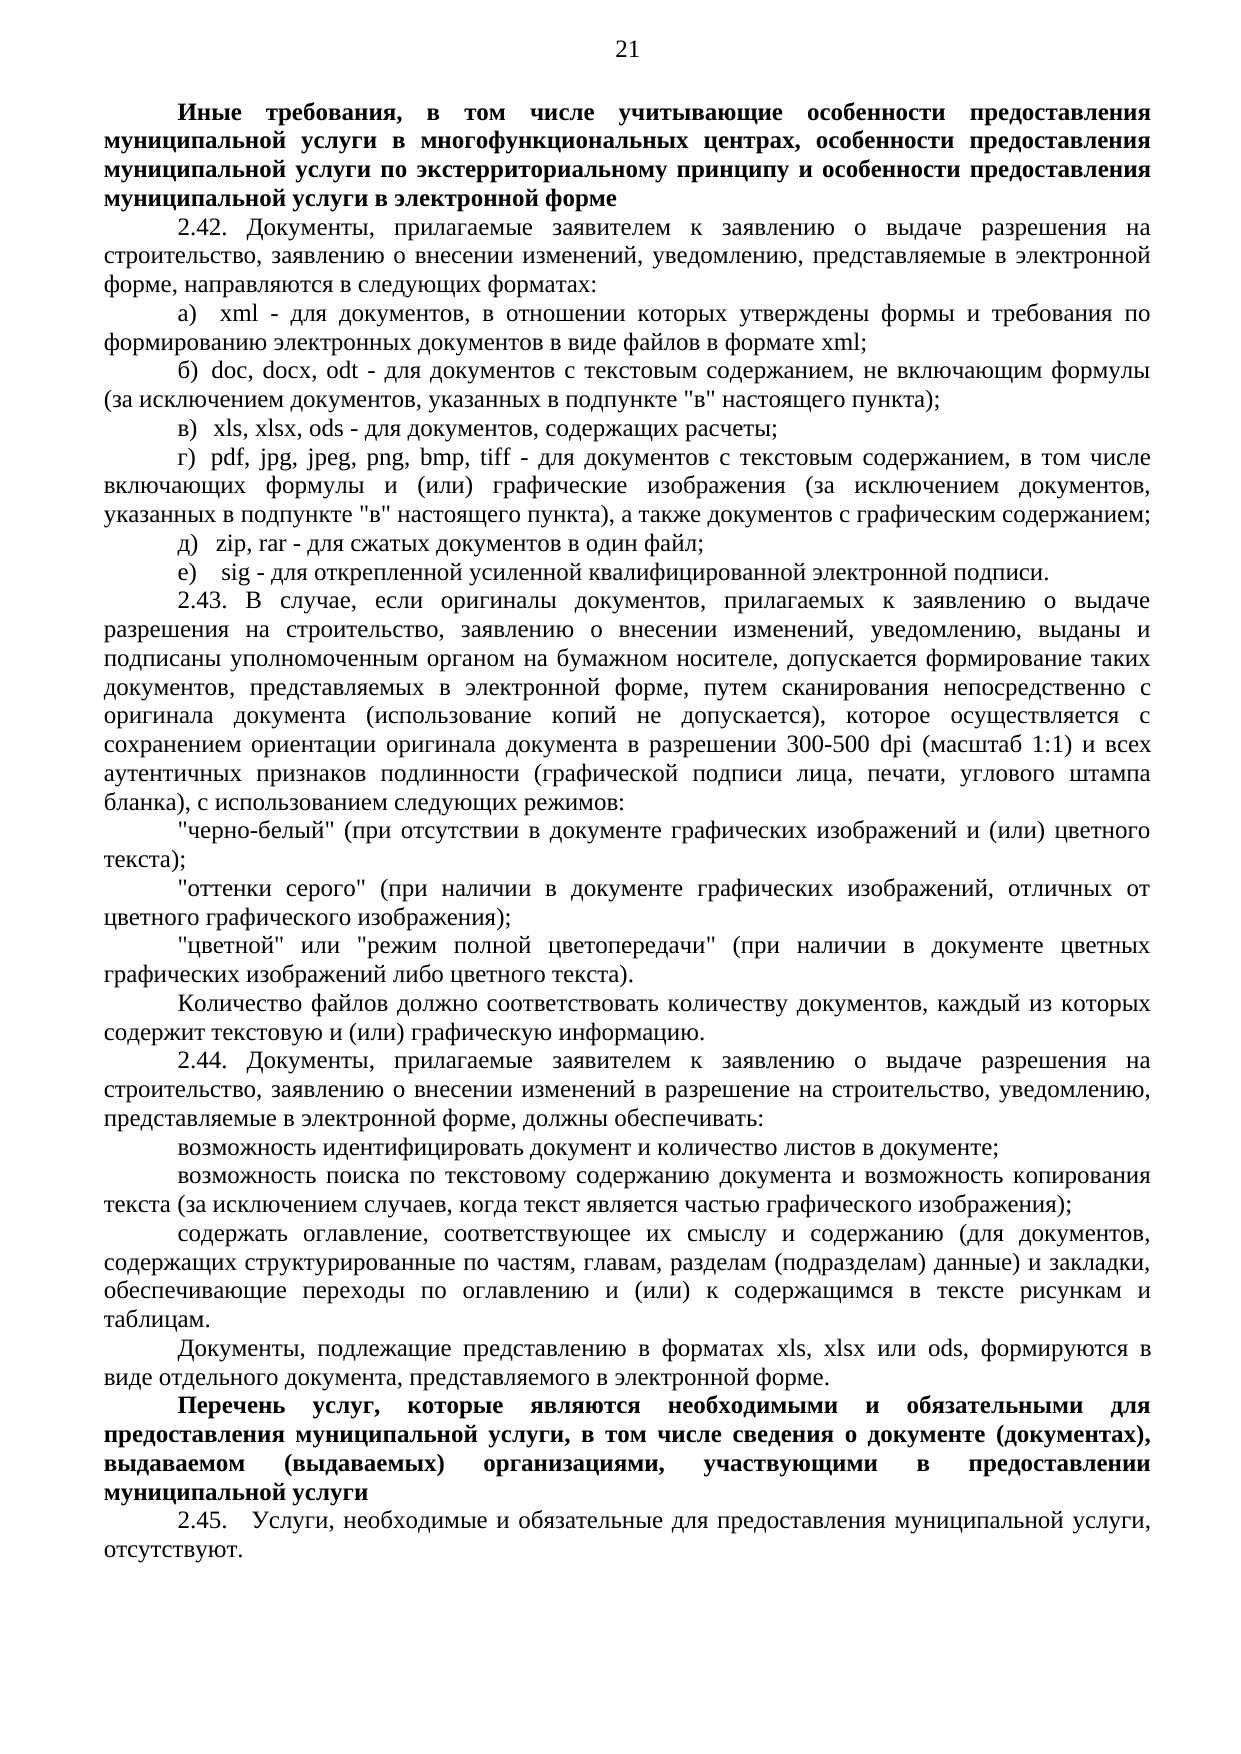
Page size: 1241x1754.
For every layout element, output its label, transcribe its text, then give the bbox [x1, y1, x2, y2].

text е) sig - для открепленной усиленной квалифицированной электронной подписи. [103, 557, 1152, 586]
text "черно-белый" (при отсутствии в документе графических изображений и (или) цветного текста); [103, 816, 1152, 873]
text а) xml - для документов, в отношении которых утверждены формы и требования по формированию электронных документов в виде файлов в формате xml; [103, 298, 1152, 356]
text 2.43. В случае, если оригиналы документов, прилагаемых к заявлению о выдаче разрешения на строительство, заявлению о внесении изменений, уведомлению, выданы и подписаны уполномоченным органом на бумажном носителе, допускается формирование таких документов, представляемых в электронной форме, путем сканирования непосредственно с оригинала документа (использование копий не допускается), которое осуществляется с сохранением ориентации оригинала документа в разрешении 300-500 dpi (масштаб 1:1) и всех аутентичных признаков подлинности (графической подписи лица, печати, углового штампа бланка), с использованием следующих режимов: [103, 586, 1152, 816]
text 2.45. Услуги, необходимые и обязательные для предоставления муниципальной услуги, отсутствуют. [103, 1506, 1152, 1563]
text д) zip, rar - для сжатых документов в один файл; [103, 528, 1152, 557]
text в) xls, xlsx, ods - для документов, содержащих расчеты; [103, 413, 1152, 442]
text Документы, подлежащие представлению в форматах xls, xlsx или ods, формируются в виде отдельного документа, представляемого в электронной форме. [103, 1333, 1152, 1391]
text возможность поиска по текстовому содержанию документа и возможность копирования текста (за исключением случаев, когда текст является частью графического изображения); [103, 1161, 1152, 1218]
text возможность идентифицировать документ и количество листов в документе; [103, 1132, 1152, 1161]
text Количество файлов должно соответствовать количеству документов, каждый из которых содержит текстовую и (или) графическую информацию. [103, 988, 1152, 1046]
text Иные требования, в том числе учитывающие особенности предоставления муниципальной услуги в многофункциональных центрах, особенности предоставления муниципальной услуги по экстерриториальному принципу и особенности предоставления муниципальной услуги в электронной форме [103, 97, 1152, 212]
text б) doc, docx, odt - для документов с текстовым содержанием, не включающим формулы (за исключением документов, указанных в подпункте "в" настоящего пункта); [103, 356, 1152, 413]
text "цветной" или "режим полной цветопередачи" (при наличии в документе цветных графических изображений либо цветного текста). [103, 931, 1152, 988]
text 2.44. Документы, прилагаемые заявителем к заявлению о выдаче разрешения на строительство, заявлению о внесении изменений в разрешение на строительство, уведомлению, представляемые в электронной форме, должны обеспечивать: [103, 1046, 1152, 1132]
text г) pdf, jpg, jpeg, png, bmp, tiff - для документов с текстовым содержанием, в том числе включающих формулы и (или) графические изображения (за исключением документов, указанных в подпункте "в" настоящего пункта), а также документов с графическим содержанием; [103, 442, 1152, 528]
text "оттенки серого" (при наличии в документе графических изображений, отличных от цветного графического изображения); [103, 873, 1152, 931]
text Перечень услуг, которые являются необходимыми и обязательными для предоставления муниципальной услуги, в том числе сведения о документе (документах), выдаваемом (выдаваемых) организациями, участвующими в предоставлении муниципальной услуги [103, 1391, 1152, 1506]
text содержать оглавление, соответствующее их смыслу и содержанию (для документов, содержащих структурированные по частям, главам, разделам (подразделам) данные) и закладки, обеспечивающие переходы по оглавлению и (или) к содержащимся в тексте рисункам и таблицам. [103, 1218, 1152, 1333]
text 2.42. Документы, прилагаемые заявителем к заявлению о выдаче разрешения на строительство, заявлению о внесении изменений, уведомлению, представляемые в электронной форме, направляются в следующих форматах: [103, 212, 1152, 298]
